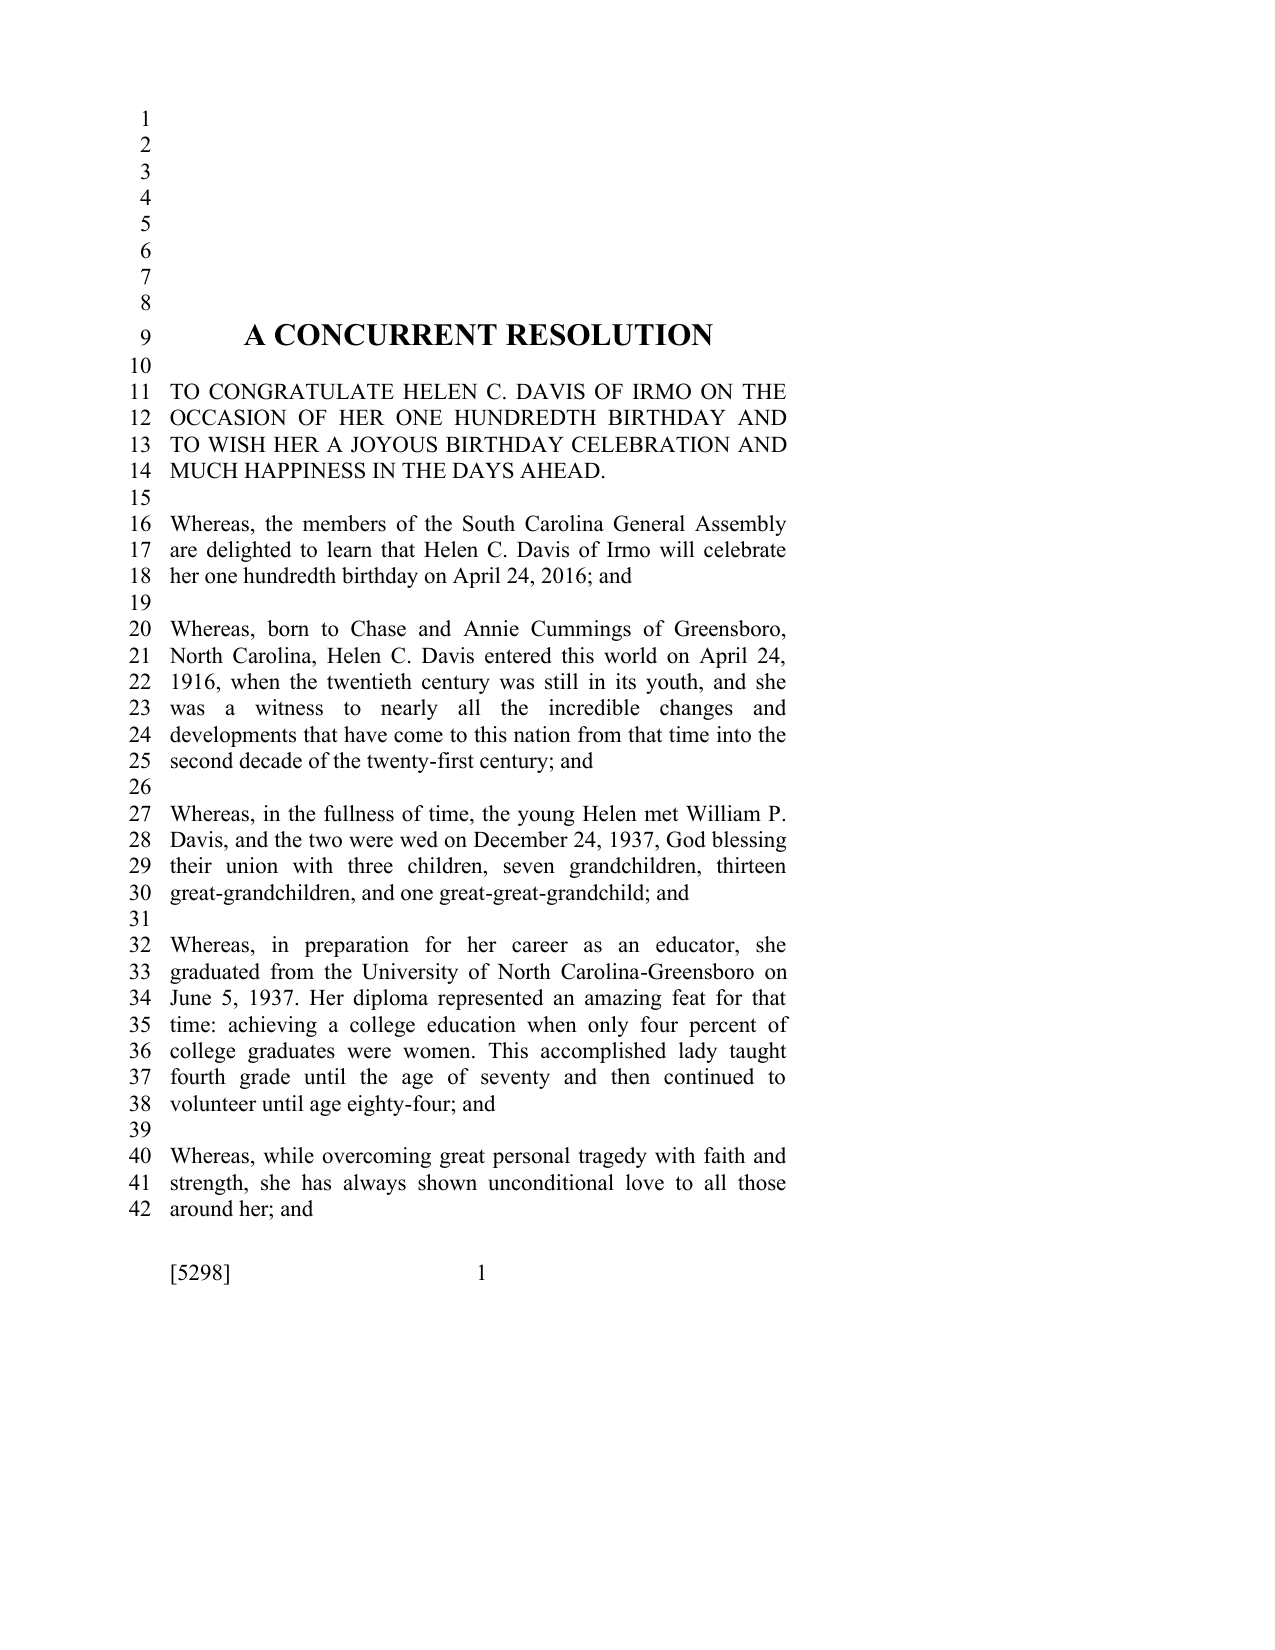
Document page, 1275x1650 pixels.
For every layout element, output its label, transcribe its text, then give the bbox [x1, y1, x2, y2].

text Whereas, while overcoming great personal tragedy with faith and strength, she has always shown unconditional love to all those around her; and [169, 1142, 787, 1221]
text Whereas, in the fullness of time, the young Helen met William P. Davis, and the two were wed on December 24, 1937, God blessing their union with three children, seven grandchildren, thirteen great-grandchildren, and one great-great-grandchild; and [169, 800, 787, 905]
text A CONCURRENT RESOLUTION [169, 316, 787, 352]
text Whereas, in preparation for her career as an educator, she graduated from the University of North Carolina-Greensboro on June 5, 1937. Her diploma represented an amazing feat for that time: achieving a college education when only four percent of college graduates were women. This accomplished lady taught fourth grade until the age of seventy and then continued to volunteer until age eighty-four; and [169, 932, 787, 1116]
text TO CONGRATULATE HELEN C. DAVIS OF IRMO ON THE OCCASION OF HER ONE HUNDREDTH BIRTHDAY AND TO WISH HER A JOYOUS BIRTHDAY CELEBRATION AND MUCH HAPPINESS IN THE DAYS AHEAD. [169, 378, 787, 483]
text Whereas, born to Chase and Annie Cummings of Greensboro, North Carolina, Helen C. Davis entered this world on April 24, 1916, when the twentieth century was still in its youth, and she was a witness to nearly all the incredible changes and developments that have come to this nation from that time into the second decade of the twenty-first century; and [169, 615, 787, 773]
text Whereas, the members of the South Carolina General Assembly are delighted to learn that Helen C. Davis of Irmo will celebrate her one hundredth birthday on April 24, 2016; and [169, 510, 787, 589]
